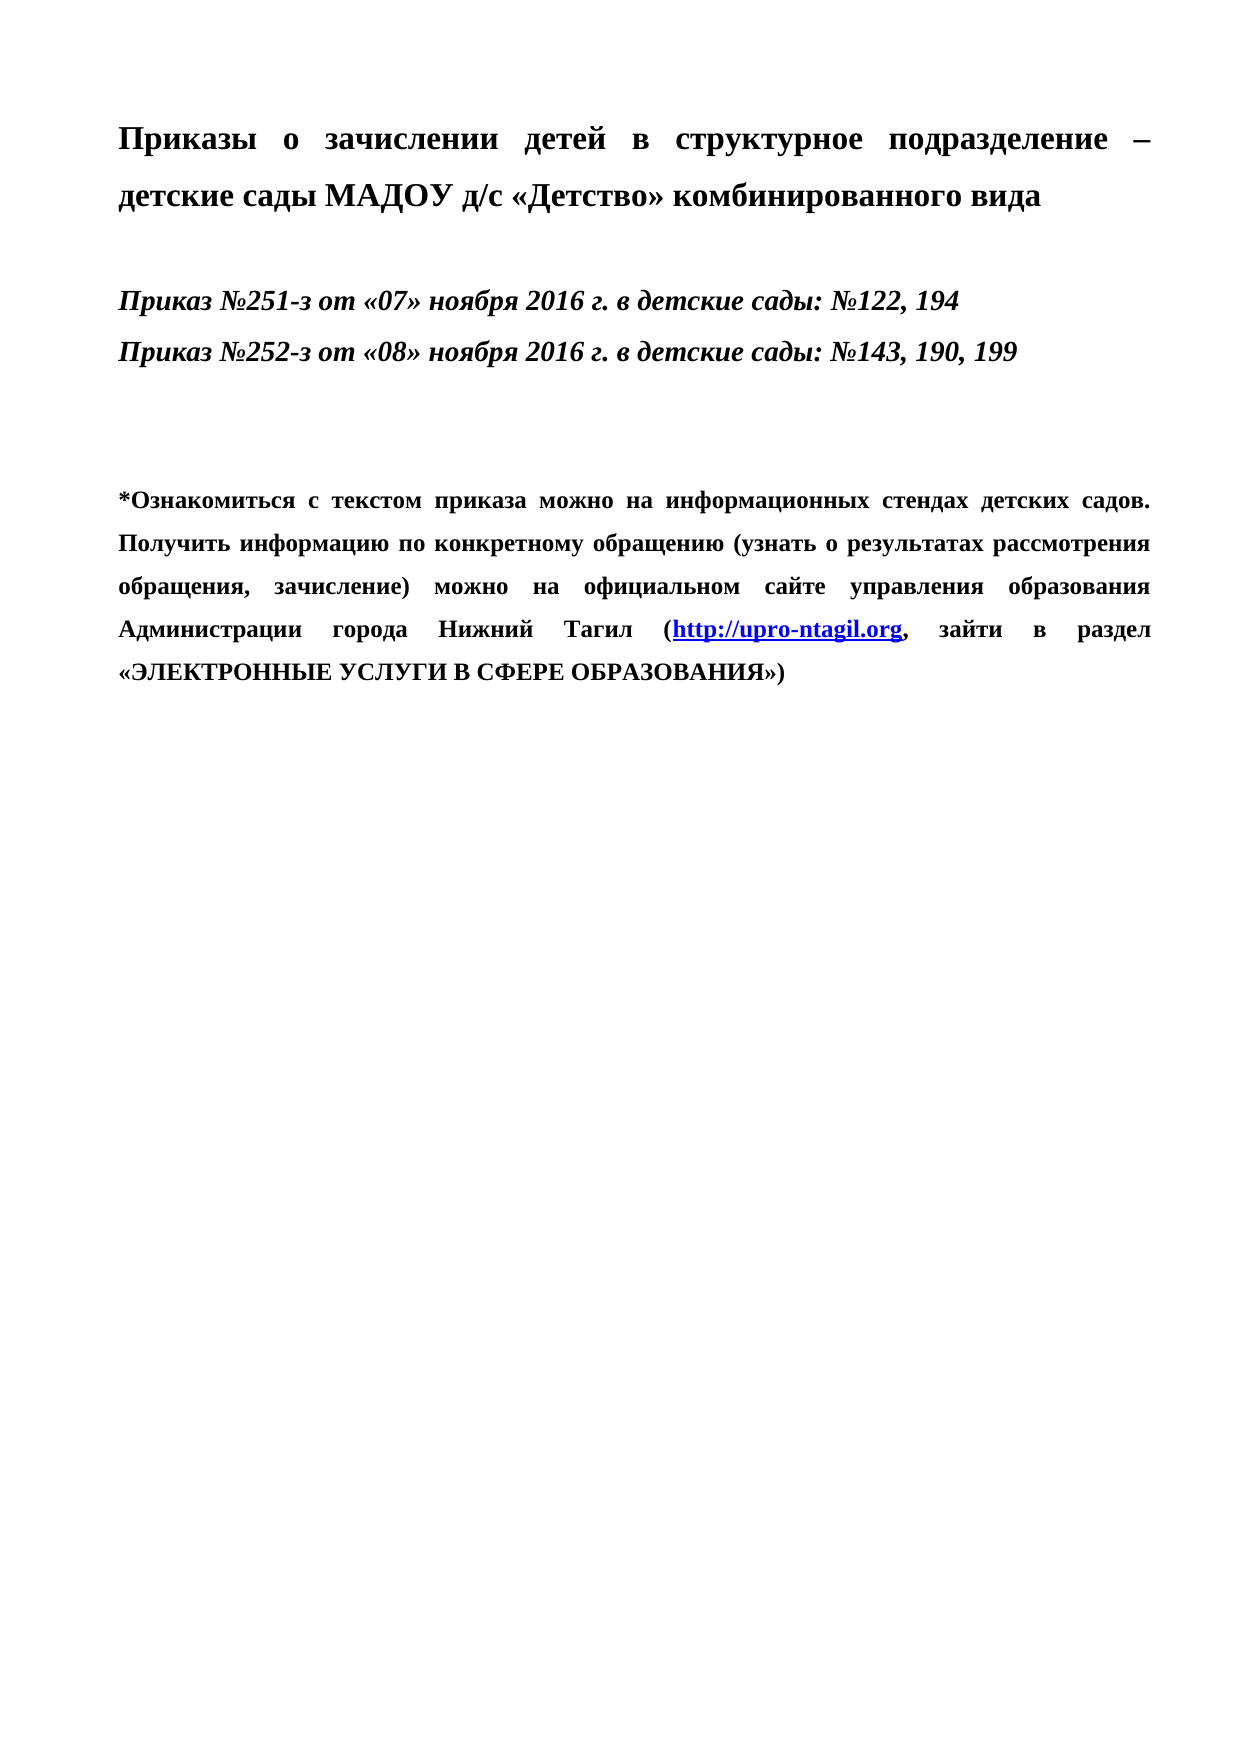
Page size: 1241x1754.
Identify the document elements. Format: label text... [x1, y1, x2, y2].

text Приказ №251-з от «07» ноября 2016 г. в детские сады: №122, 194 [118, 283, 1152, 317]
text Приказ №252-з от «08» ноября 2016 г. в детские сады: №143, 190, 199 [118, 334, 1152, 367]
text Приказы о зачислении детей в структурное подразделение – детские сады МАДОУ д/с «Детство» комбинированного вида [118, 118, 1152, 214]
text *Ознакомиться с текстом приказа можно на информационных стендах детских садов. Получить информацию по конкретному обращению (узнать о результатах рассмотрения обращения, зачисление) можно на официальном сайте управления образования Администрации города Нижний Тагил (http://upro-ntagil.org, зайти в раздел «ЭЛЕКТРОННЫЕ УСЛУГИ В СФЕРЕ ОБРАЗОВАНИЯ») [118, 485, 1152, 686]
